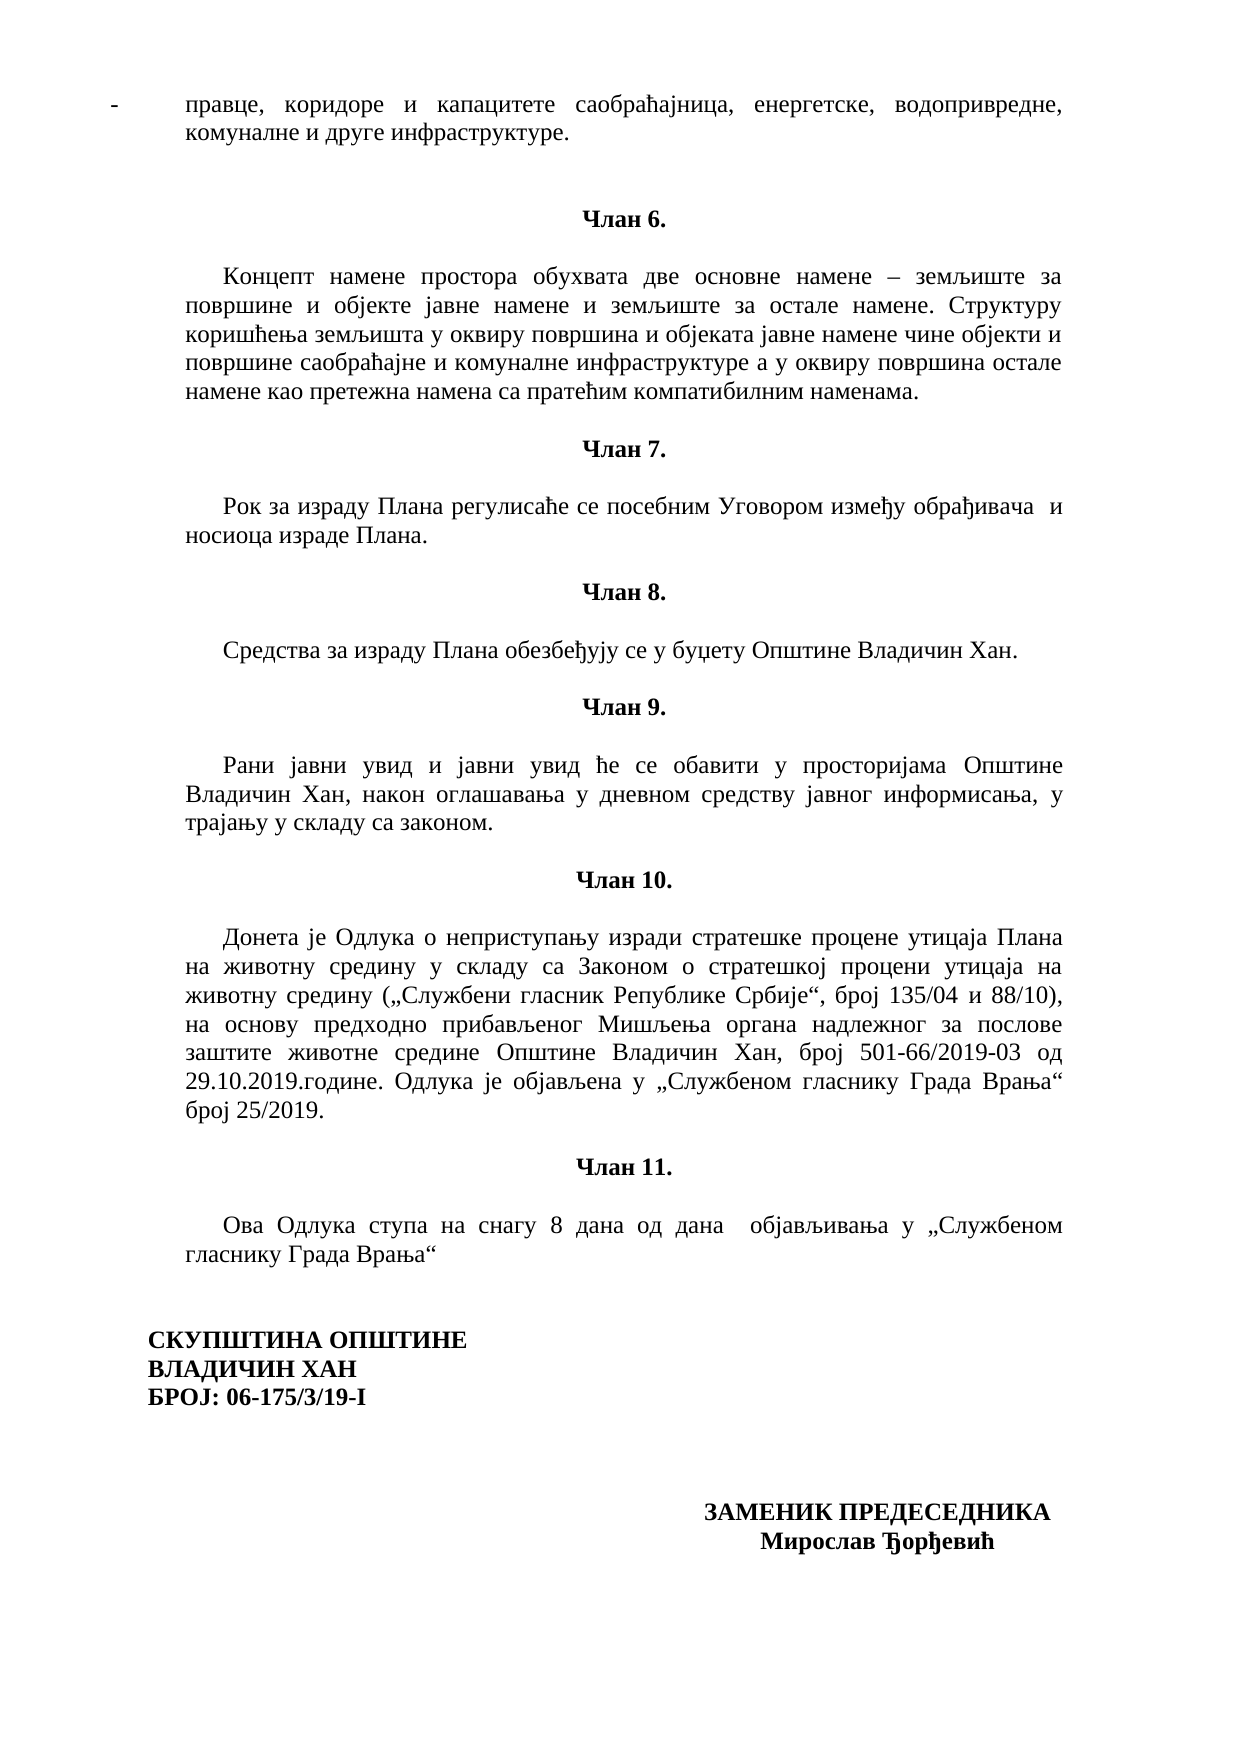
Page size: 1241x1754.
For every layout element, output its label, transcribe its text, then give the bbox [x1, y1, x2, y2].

list правце, коридоре и капацитете саобраћајница, енергетске, водопривредне, комуналне и друге инфраструктуре. [110, 89, 1063, 146]
text Средства за израду Плана обезбеђују се у буџету Општине Владичин Хан. [185, 635, 1063, 664]
text Члан 10. [185, 865, 1063, 894]
text Концепт намене простора обухвата две основне намене – земљиште за површине и објекте јавне намене и земљиште за остале намене. Структуру коришћења земљишта у оквиру површина и објекaта јавне намене чине објекти и површине саобраћајне и комуналне инфраструктуре а у оквиру површина остале намене као претежна намена са пратећим компатибилним наменама. [185, 261, 1063, 405]
text Члан 7. [185, 434, 1063, 462]
text ВЛАДИЧИН ХАН [148, 1354, 1063, 1382]
text Рок за израду Плана регулисаће се посебним Уговором између обрађивача и носиоца израде Плана. [185, 491, 1063, 549]
text Рани јавни увид и јавни увид ће се обавити у просторијама Општине Владичин Хан, након оглашавања у дневном средству јавног информисања, у трајању у складу са законом. [185, 750, 1063, 836]
text БРОЈ: 06-175/3/19-I [148, 1382, 1063, 1411]
text СКУПШТИНА ОПШТИНЕ [148, 1325, 1063, 1354]
text Члан 11. [185, 1152, 1063, 1181]
text ЗАМЕНИК ПРЕДЕСЕДНИКА [148, 1497, 1063, 1526]
text Члан 6. [185, 204, 1063, 232]
text Члан 8. [185, 577, 1063, 606]
text Донета је Одлука о неприступању изради стратешке процене утицаја Плана на животну средину у складу са Законом о стратешкој процени утицаја на животну средину („Службени гласник Републике Србије“, број 135/04 и 88/10), на основу предходно прибављеног Мишљења органа надлежног за послове заштите животне средине Општине Владичин Хан, број 501-66/2019-03 од 29.10.2019.године. Одлука је објављена у „Службеном гласнику Града Врања“ број 25/2019. [185, 922, 1063, 1124]
text Ова Одлука ступа на снагу 8 данa од дана објављивања у „Службеном гласнику Града Врања“ [185, 1210, 1063, 1267]
text Члан 9. [185, 692, 1063, 721]
text Мирослав Ђорђевић [148, 1526, 1063, 1555]
